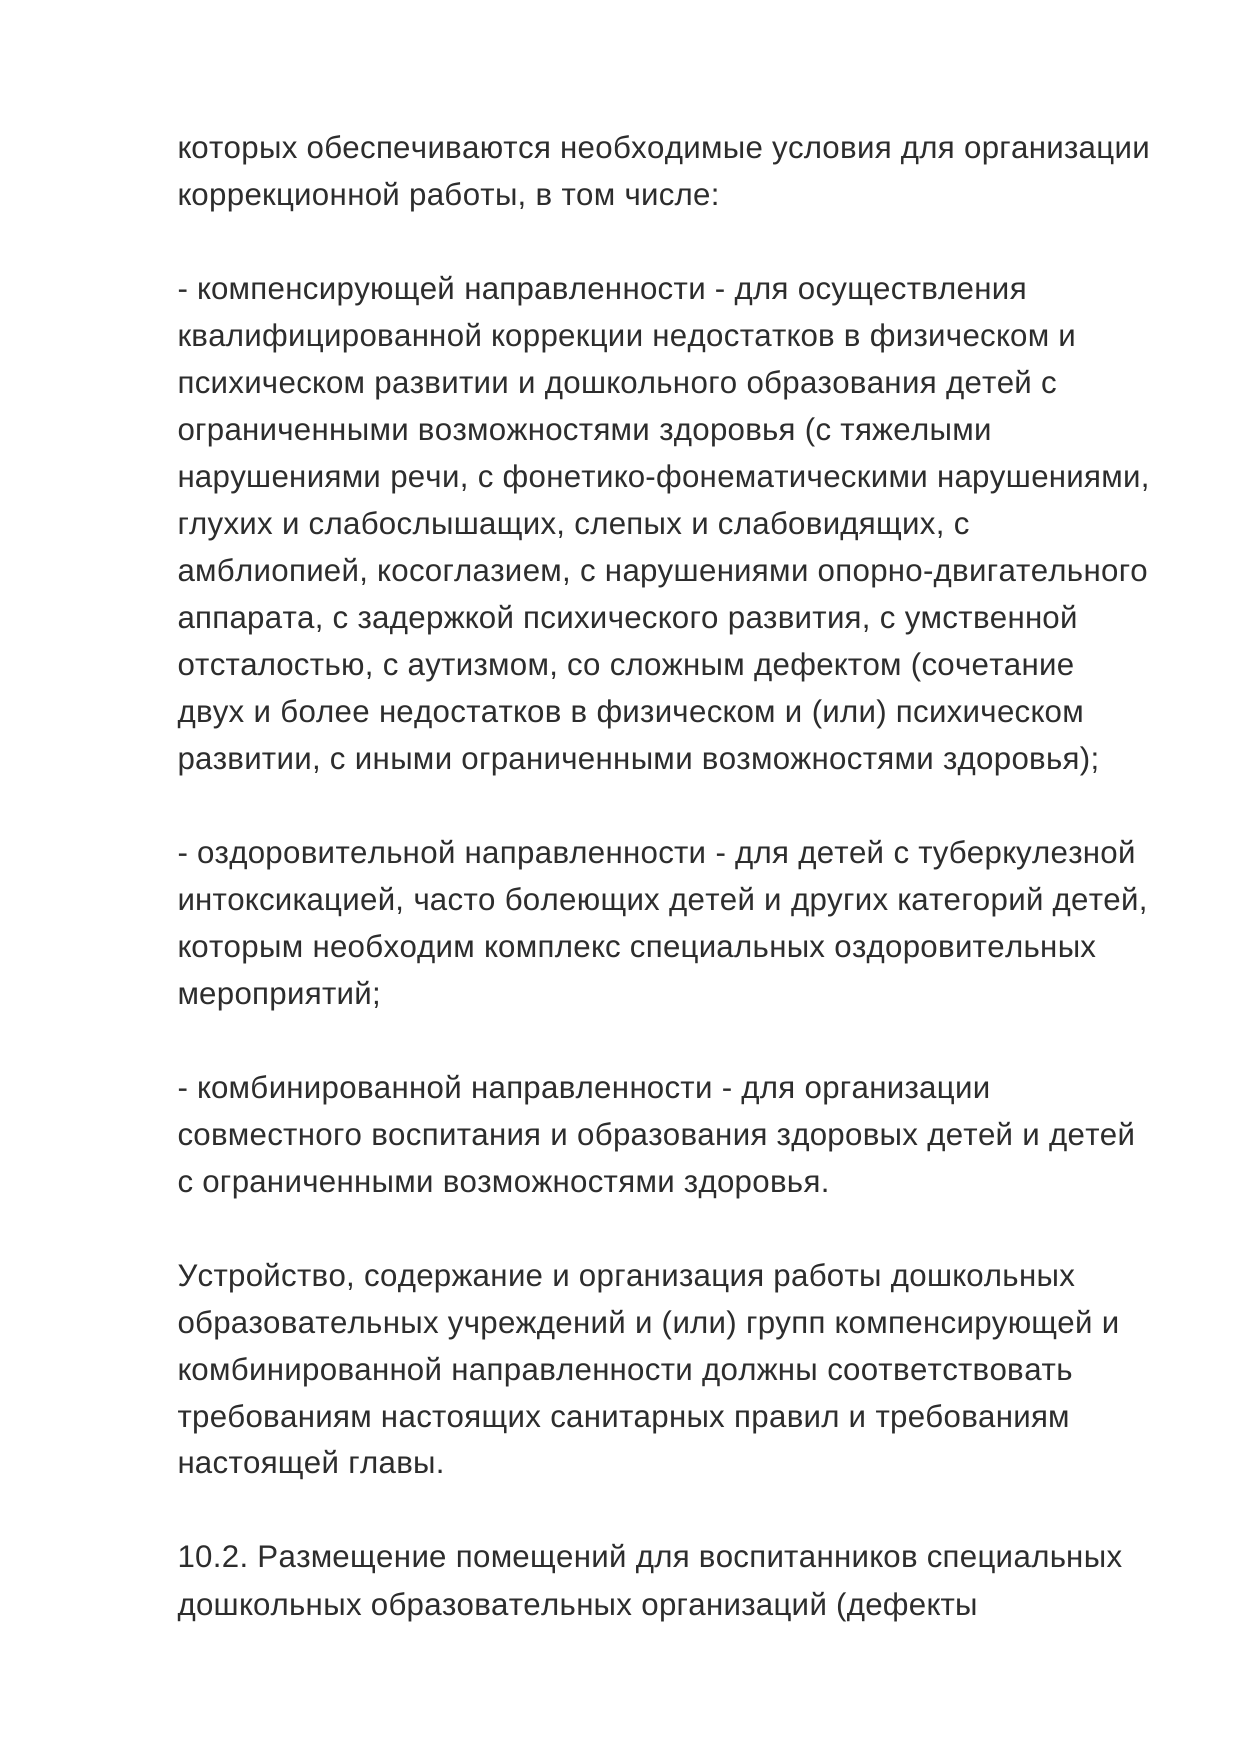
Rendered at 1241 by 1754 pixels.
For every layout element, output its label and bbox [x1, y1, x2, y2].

text [177, 1527, 1152, 1621]
text [177, 118, 1152, 1527]
